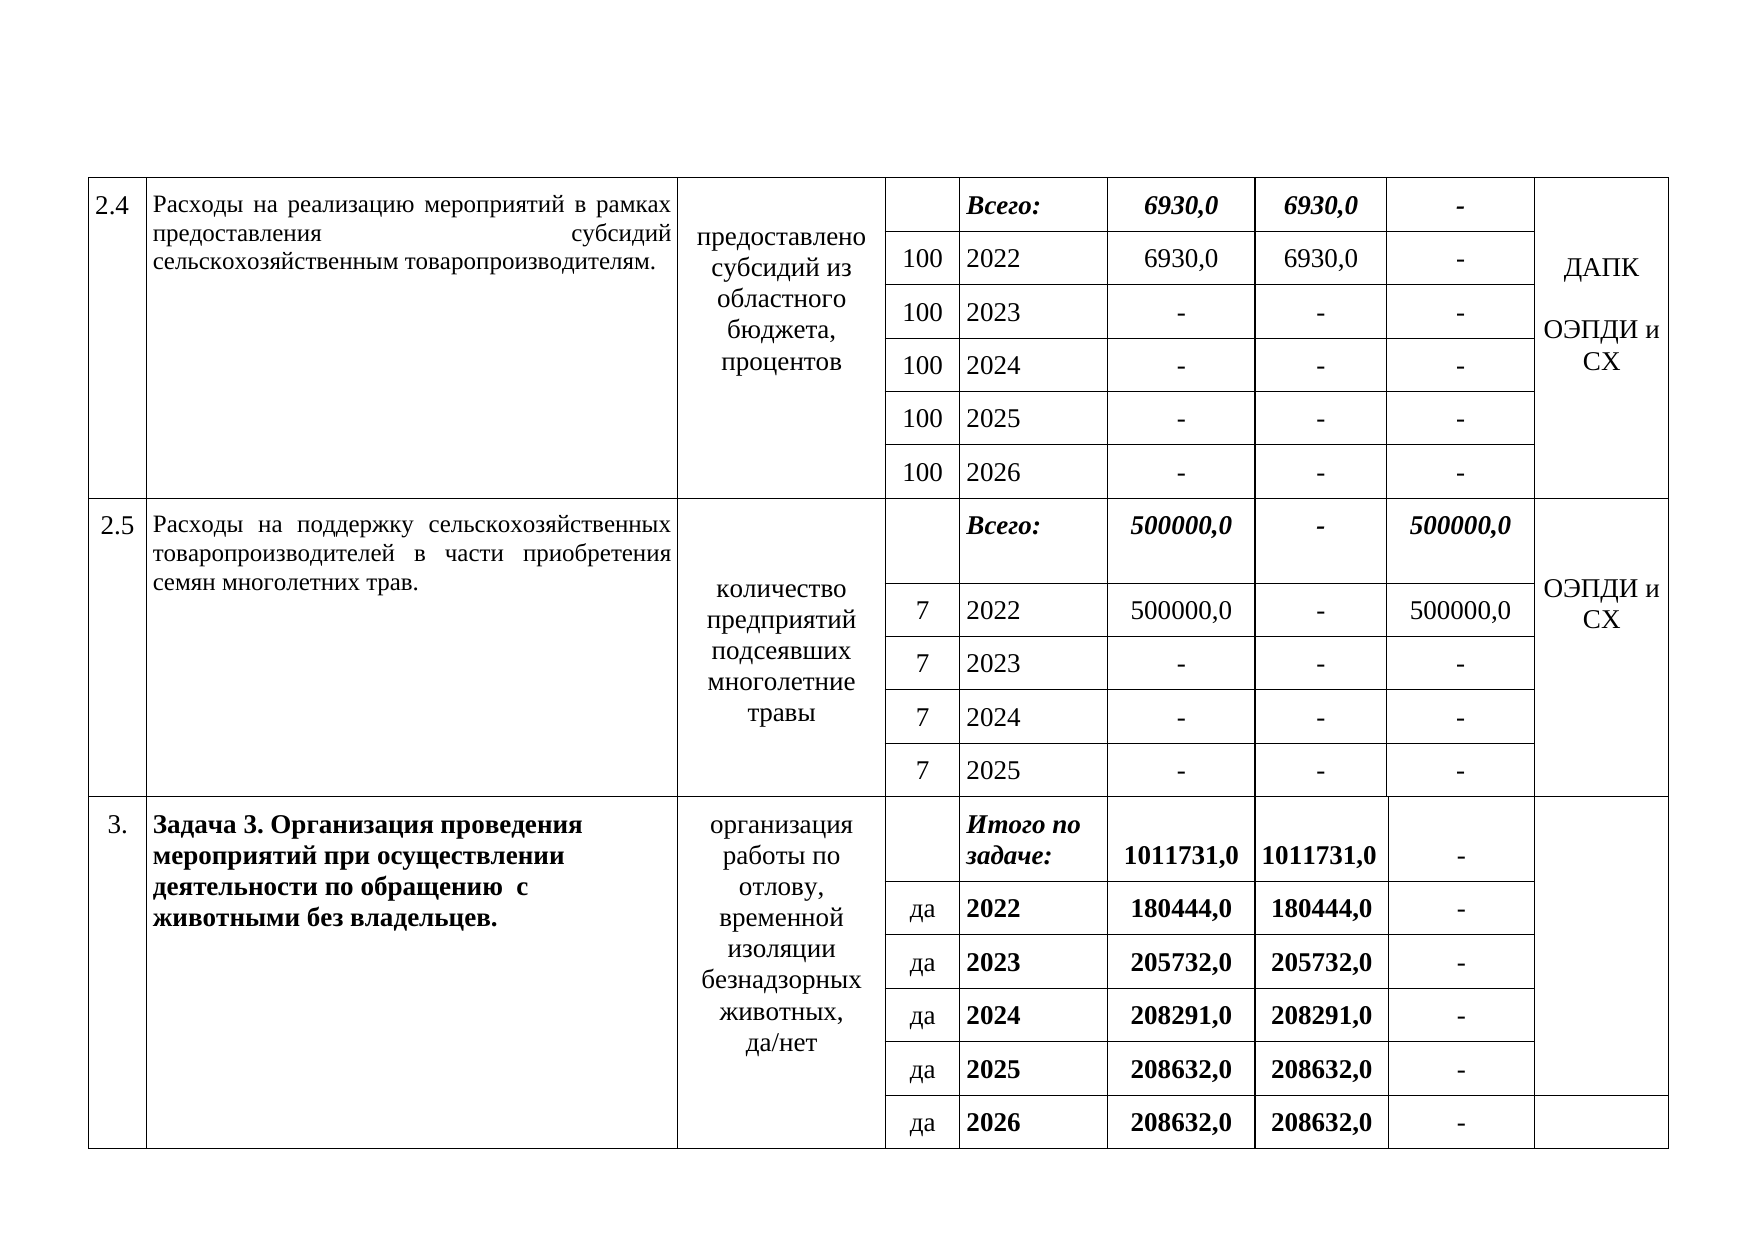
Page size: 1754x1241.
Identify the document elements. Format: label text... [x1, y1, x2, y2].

table_cell организация работы по отлову, временной изоляции безнадзорных животных, да/нет [678, 797, 885, 1148]
table_cell - [1256, 499, 1386, 582]
table_cell 2023 [960, 637, 1107, 689]
table_cell - [1256, 339, 1386, 391]
table_cell - [1108, 744, 1254, 796]
table_cell - [1256, 285, 1386, 337]
table_cell 208291,0 [1108, 989, 1254, 1041]
table_cell 100 [886, 445, 959, 498]
table_cell да [886, 935, 959, 988]
table_cell да [886, 989, 959, 1041]
table_cell Задача 3. Организация проведения мероприятий при осуществлении деятельности по обращению с животными без владельцев. [147, 797, 677, 1148]
table_cell 7 [886, 690, 959, 743]
table_cell 2023 [960, 935, 1107, 988]
table_cell ОЭПДИ и СХ [1535, 499, 1668, 796]
table_cell - [1108, 339, 1254, 391]
table_cell 500000,0 [1108, 499, 1254, 582]
table_cell - [1108, 637, 1254, 689]
table_cell - [1387, 339, 1534, 391]
table_cell 208291,0 [1256, 989, 1388, 1041]
table_cell 3. [89, 797, 146, 1148]
table_cell - [1389, 882, 1534, 934]
table_cell 6930,0 [1256, 232, 1386, 284]
table_cell - [1256, 637, 1386, 689]
table_cell Расходы на поддержку сельскохозяйственных товаропроизводителей в части приобретения семян многолетних трав. [147, 499, 677, 796]
table_cell [1535, 797, 1668, 1094]
table_cell Всего: [960, 499, 1107, 582]
table_cell 100 [886, 392, 959, 444]
table_cell - [1387, 445, 1534, 498]
table_cell - [1256, 392, 1386, 444]
table_cell 2024 [960, 690, 1107, 743]
table_cell - [1389, 1096, 1534, 1148]
table_cell 6930,0 [1108, 178, 1254, 231]
table_cell 100 [886, 285, 959, 337]
table_cell 100 [886, 339, 959, 391]
table_cell - [1387, 285, 1534, 337]
table_cell 2025 [960, 1042, 1107, 1094]
table_cell 500000,0 [1108, 584, 1254, 636]
table_cell - [1256, 690, 1386, 743]
table_cell 6930,0 [1108, 232, 1254, 284]
table_cell 7 [886, 584, 959, 636]
table_cell 2024 [960, 339, 1107, 391]
table_cell да [886, 1096, 959, 1148]
table_cell Расходы на реализацию мероприятий в рамках предоставления субсидий сельскохозяйственным товаропроизводителям. [147, 178, 677, 498]
table_cell Всего: [960, 178, 1107, 231]
table_cell - [1108, 392, 1254, 444]
table_cell 2026 [960, 1096, 1107, 1148]
table_cell 2022 [960, 584, 1107, 636]
table_cell 500000,0 [1387, 499, 1534, 582]
table_cell - [1389, 1042, 1534, 1094]
table_cell - [1108, 690, 1254, 743]
table_cell 1011731,0 [1256, 797, 1388, 881]
table_cell количество предприятий подсеявших многолетние травы [678, 499, 885, 796]
table_cell [1535, 1096, 1668, 1148]
table_cell 2022 [960, 882, 1107, 934]
table_cell 2024 [960, 989, 1107, 1041]
table_cell 2.5 [89, 499, 146, 796]
table_cell - [1387, 690, 1534, 743]
table_cell 7 [886, 744, 959, 796]
table_cell да [886, 882, 959, 934]
table_cell - [1389, 797, 1534, 881]
table_cell 7 [886, 637, 959, 689]
table_cell 2026 [960, 445, 1107, 498]
table_cell 500000,0 [1387, 584, 1534, 636]
table_cell [886, 797, 959, 881]
table_cell предоставлено субсидий из областного бюджета, процентов [678, 178, 885, 498]
table_cell 208632,0 [1108, 1042, 1254, 1094]
table_cell 205732,0 [1108, 935, 1254, 988]
table_cell 2023 [960, 285, 1107, 337]
table_cell Итого по задаче: [960, 797, 1107, 881]
table_cell 205732,0 [1256, 935, 1388, 988]
table_cell 2025 [960, 744, 1107, 796]
table_cell 180444,0 [1108, 882, 1254, 934]
table_cell - [1108, 285, 1254, 337]
table_cell 2022 [960, 232, 1107, 284]
table_cell [886, 178, 959, 231]
table_cell - [1389, 935, 1534, 988]
table_cell 180444,0 [1256, 882, 1388, 934]
table_cell - [1387, 178, 1534, 231]
table_cell - [1389, 989, 1534, 1041]
table_cell да [886, 1042, 959, 1094]
table_cell 100 [886, 232, 959, 284]
table_cell - [1387, 232, 1534, 284]
table_cell 2025 [960, 392, 1107, 444]
table_cell 1011731,0 [1108, 797, 1254, 881]
table_cell - [1387, 637, 1534, 689]
table_cell - [1256, 744, 1386, 796]
table_cell ДАПК ОЭПДИ и СХ [1535, 178, 1668, 498]
table_cell 208632,0 [1108, 1096, 1254, 1148]
table_cell - [1108, 445, 1254, 498]
table_cell 208632,0 [1256, 1096, 1388, 1148]
table_cell 6930,0 [1256, 178, 1386, 231]
table_cell [886, 499, 959, 582]
table_cell - [1256, 584, 1386, 636]
table_cell 208632,0 [1256, 1042, 1388, 1094]
table_cell - [1387, 744, 1534, 796]
table_cell - [1387, 392, 1534, 444]
table_cell - [1256, 445, 1386, 498]
table_cell 2.4 [89, 178, 146, 498]
